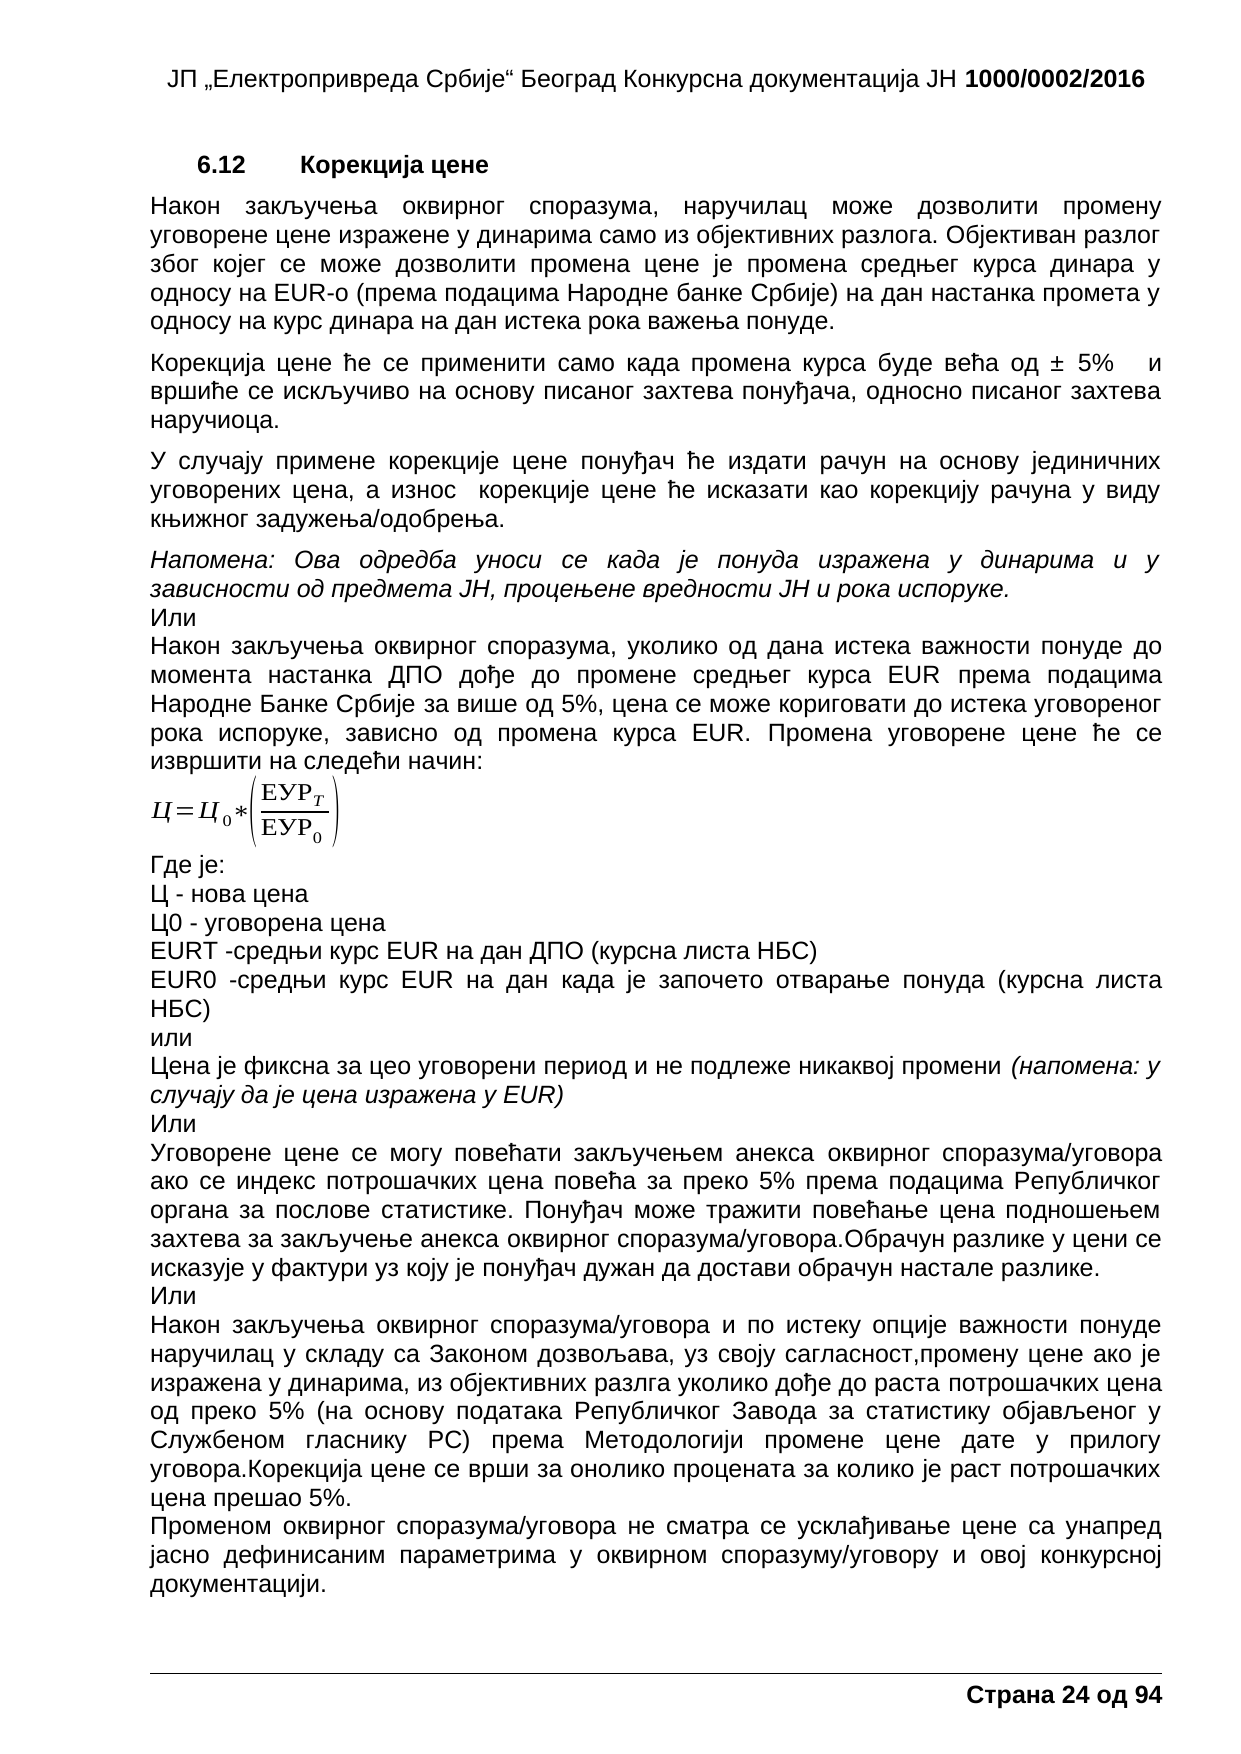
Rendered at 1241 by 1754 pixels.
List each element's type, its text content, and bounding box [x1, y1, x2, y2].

text Променом оквирног споразума/уговора не сматра се усклађивање цене са унапред јасно дефинисаним параметрима у оквирном споразуму/уговору и овој конкурсној документацији. [150, 1511, 1162, 1597]
text У случају примене корекције цене понуђач ће издати рачун на основу јединичних уговорених цена, а износ корекције цене ће исказати као корекцију рачуна у виду књижног задужења/одобрења. [150, 446, 1162, 532]
text Или [150, 1109, 1162, 1137]
text Након закључења оквирног споразума, уколико од дана истека важности понуде до момента настанка ДПО дође до промене средњег курса EUR према подацима Народне Банке Србије за више од 5%, цена се може кориговати до истека уговореног рока испоруке, зависно од промена курса EUR. Промена уговорене цене ће се извршити на следећи начин: [150, 631, 1162, 775]
text Корекција цене ће се применити само када промена курса буде већа од ± 5% и вршиће се искључиво на основу писаног захтева понуђача, односно писаног захтева наручиоца. [150, 347, 1162, 434]
text Ц - нова цена [150, 879, 1162, 907]
text Након закључења оквирног споразума, наручилац може дозволити промену уговорене цене изражене у динарима само из објективних разлога. Објективан разлог због којег се може дозволити промена цене је промена средњег курса динара у односу на EUR-о (према подацима Народне банке Србије) на дан настанка промета у односу на курс динара на дан истека рока важења понуде. [150, 191, 1162, 335]
text Или [150, 602, 1162, 631]
text Цена је фиксна за цео уговорени период и не подлеже никаквој промени (напомена: у случају да је цена изражена у EUR) [150, 1051, 1162, 1109]
text Где је: [150, 850, 1162, 879]
text или [150, 1022, 1162, 1051]
text ЕUR0 -средњи курс EUR на дан када је започето отварање понуда (курсна листа НБС) [150, 965, 1162, 1022]
text ЕURТ -средњи курс EUR на дан ДПО (курсна листа НБС) [150, 936, 1162, 965]
text Ц0 - уговорена цена [150, 907, 1162, 936]
text Напомена: Ова одредба уноси се када је понуда изражена у динарима и у зависности од предмета ЈН, процењене вредности ЈН и рока испоруке. [150, 545, 1162, 602]
list Корекција цене [197, 150, 1162, 179]
text Уговорене цене се могу повећати закључењем анекса оквирног споразума/уговора ако се индекс потрошачких цена повећа за преко 5% према подацима Републичког органа за послове статистике. Понуђач може тражити повећање цена подношењем захтева за закључење анекса оквирног споразума/уговора.Обрачун разлике у цени се исказује у фактури уз коју је понуђач дужан да достави обрачун настале разлике. [150, 1137, 1162, 1281]
text Или [150, 1281, 1162, 1310]
text Након закључења оквирног споразума/уговора и по истеку опције важности понуде наручилац у складу са Законом дозвољава, уз своју сагласност,промену цене ако је изражена у динарима, из објективних разлга уколико дође до раста потрошачких цена од преко 5% (на основу података Републичког Завода за статистику објављеног у Службеном гласнику РС) према Методологији промене цене дате у прилогу уговора.Корекција цене се врши за онолико процената за колико је раст потрошачких цена прешао 5%. [150, 1310, 1162, 1511]
